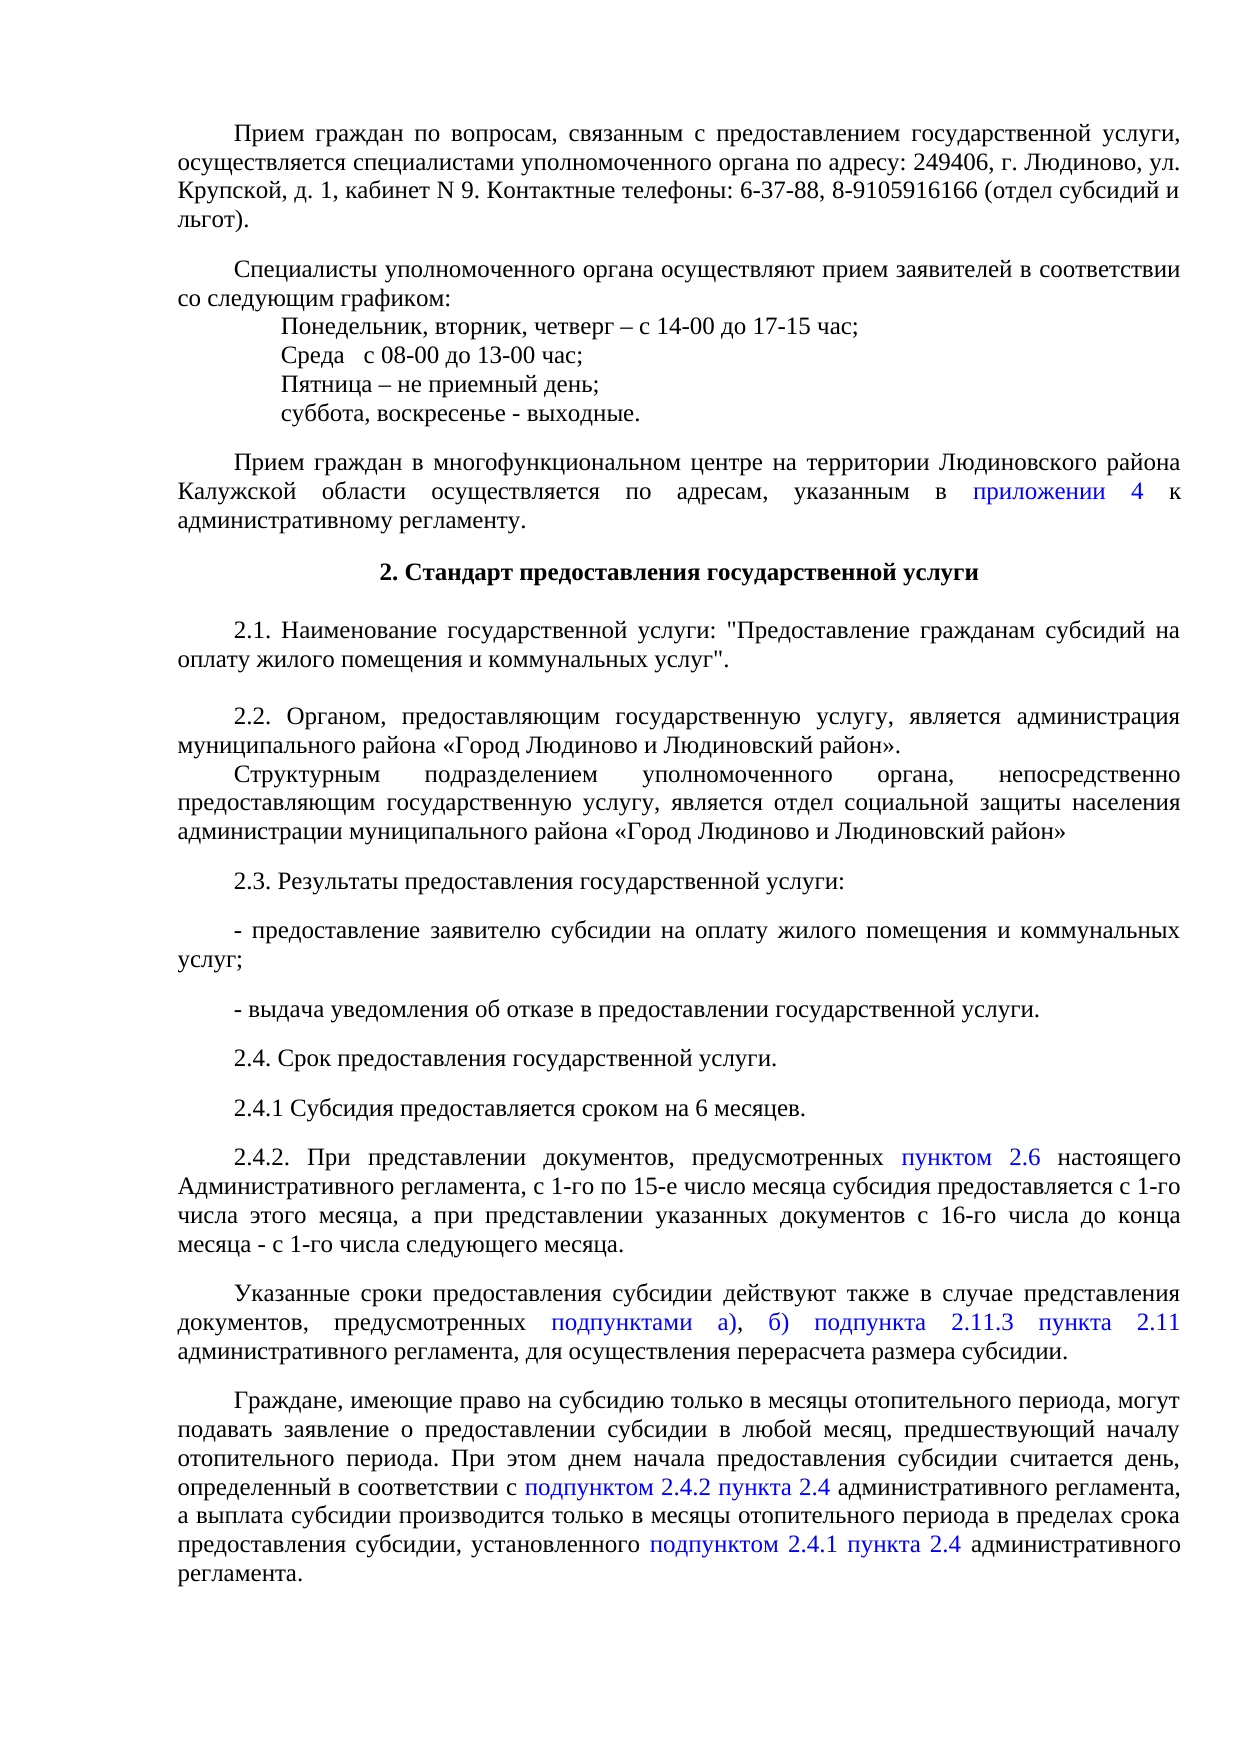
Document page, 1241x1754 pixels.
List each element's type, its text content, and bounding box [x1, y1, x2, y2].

text Указанные сроки предоставления субсидии действуют также в случае представления документов, предусмотренных подпунктами а), б) подпункта 2.11.3 пункта 2.11 административного регламента, для осуществления перерасчета размера субсидии. [177, 1278, 1181, 1364]
text Граждане, имеющие право на субсидию только в месяцы отопительного периода, могут подавать заявление о предоставлении субсидии в любой месяц, предшествующий началу отопительного периода. При этом днем начала предоставления субсидии считается день, определенный в соответствии с подпунктом 2.4.2 пункта 2.4 административного регламента, а выплата субсидии производится только в месяцы отопительного периода в пределах срока предоставления субсидии, установленного подпунктом 2.4.1 пункта 2.4 административного регламента. [177, 1385, 1181, 1587]
text 2.1. Наименование государственной услуги: "Предоставление гражданам субсидий на оплату жилого помещения и коммунальных услуг". [177, 615, 1181, 672]
text Пятница – не приемный день; [281, 369, 1181, 398]
text Специалисты уполномоченного органа осуществляют прием заявителей в соответствии со следующим графиком: [177, 254, 1181, 311]
title 2. Стандарт предоставления государственной услуги [177, 557, 1181, 586]
text Прием граждан по вопросам, связанным с предоставлением государственной услуги, осуществляется специалистами уполномоченного органа по адресу: 249406, г. Людиново, ул. Крупской, д. 1, кабинет N 9. Контактные телефоны: 6-37-88, 8-9105916166 (отдел субсидий и льгот). [177, 118, 1181, 233]
text 2.4.2. При представлении документов, предусмотренных пунктом 2.6 настоящего Административного регламента, с 1-го по 15-е число месяца субсидия предоставляется с 1-го числа этого месяца, а при представлении указанных документов с 16-го числа до конца месяца - с 1-го числа следующего месяца. [177, 1142, 1181, 1257]
text 2.3. Результаты предоставления государственной услуги: [177, 866, 1181, 894]
text суббота, воскресенье - выходные. [281, 398, 1181, 426]
text 2.4. Срок предоставления государственной услуги. [177, 1043, 1181, 1072]
text 2.2. Органом, предоставляющим государственную услугу, является администрация муниципального района «Город Людиново и Людиновский район». [177, 701, 1181, 759]
text - выдача уведомления об отказе в предоставлении государственной услуги. [177, 994, 1181, 1022]
text Прием граждан в многофункциональном центре на территории Людиновского района Калужской области осуществляется по адресам, указанным в приложении 4 к административному регламенту. [177, 447, 1181, 533]
text Понедельник, вторник, четверг – с 14-00 до 17-15 час; [281, 311, 1181, 340]
text Структурным подразделением уполномоченного органа, непосредственно предоставляющим государственную услугу, является отдел социальной защиты населения администрации муниципального района «Город Людиново и Людиновский район» [177, 759, 1181, 845]
text - предоставление заявителю субсидии на оплату жилого помещения и коммунальных услуг; [177, 915, 1181, 973]
text Среда с 08-00 до 13-00 час; [281, 340, 1181, 369]
text 2.4.1 Субсидия предоставляется сроком на 6 месяцев. [177, 1093, 1181, 1122]
